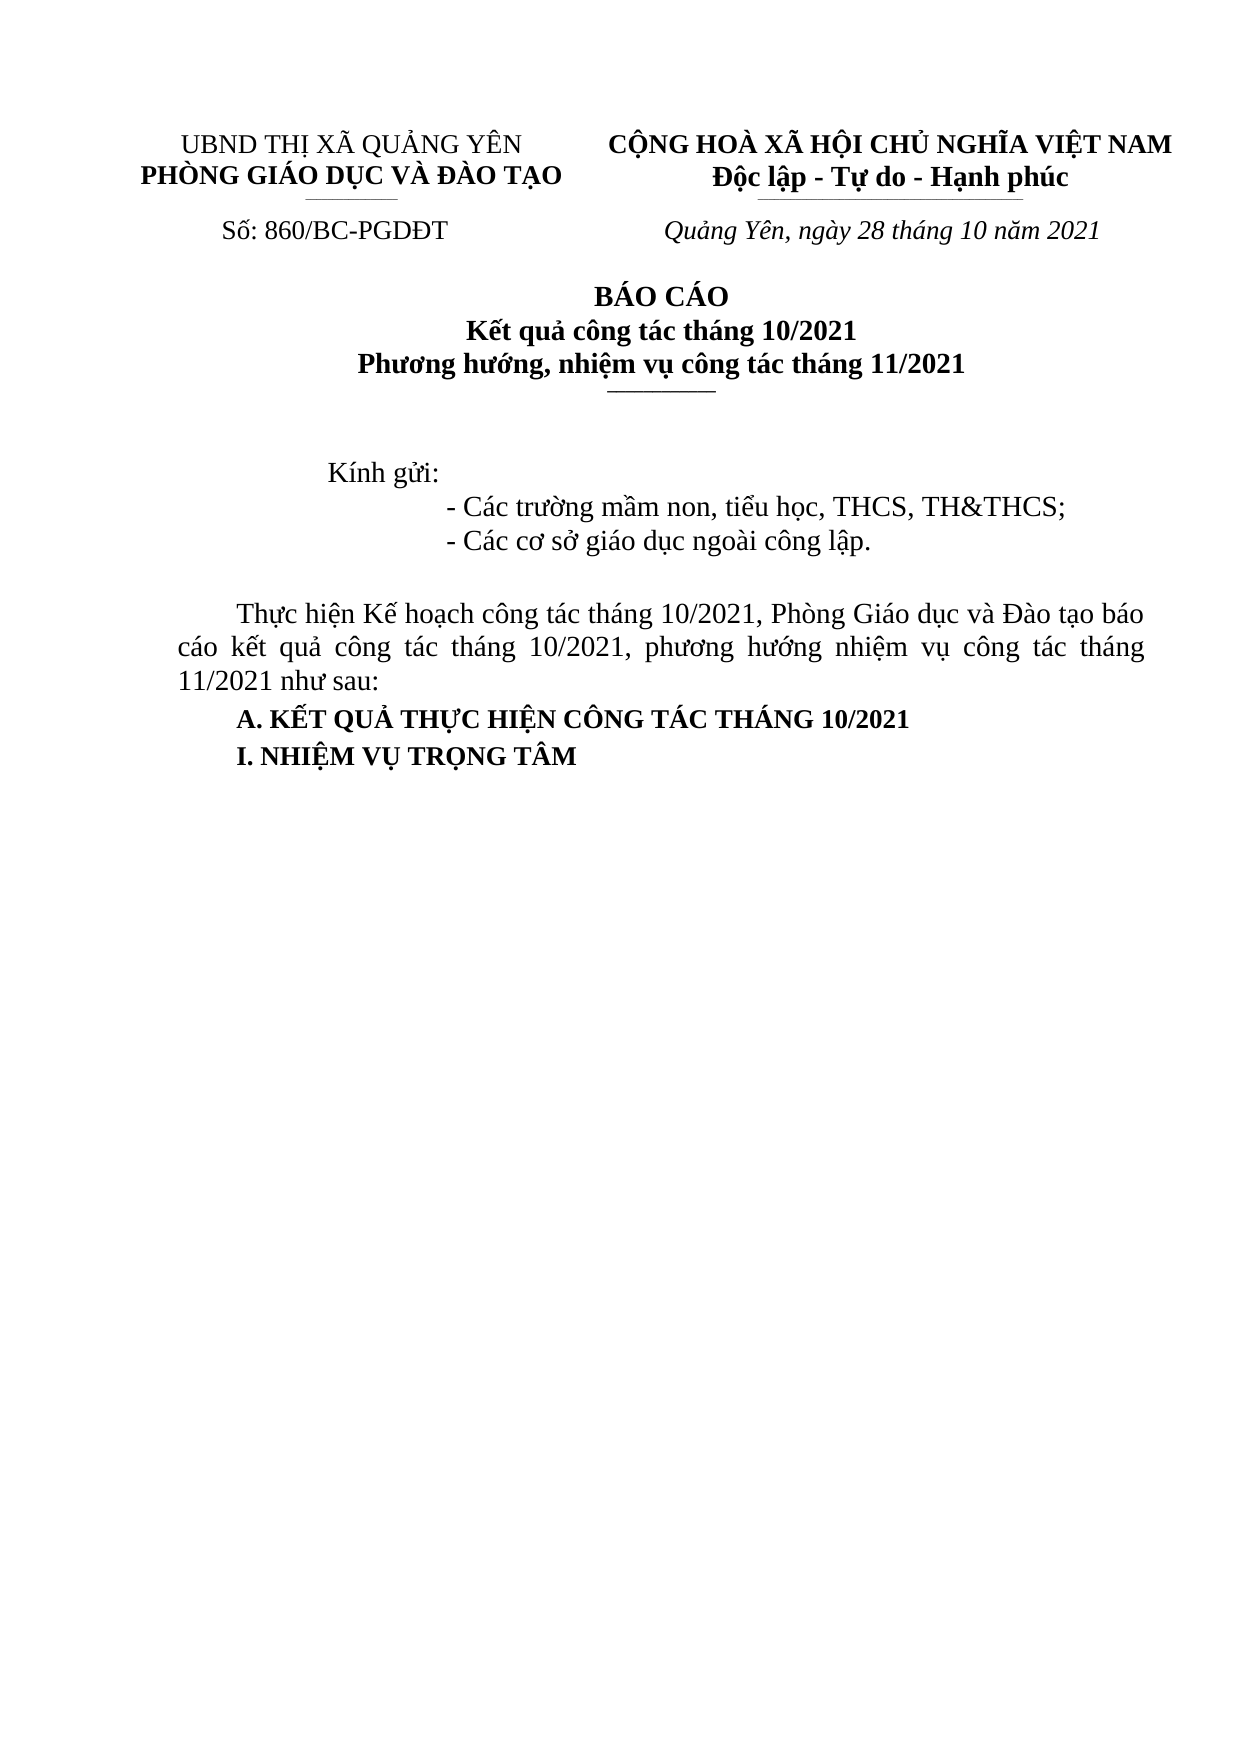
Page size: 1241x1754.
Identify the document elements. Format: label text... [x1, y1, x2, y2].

text Kính gửi: [252, 456, 1146, 489]
text –––––––––––– [177, 380, 1146, 416]
text Kết quả công tác tháng 10/2021 [177, 313, 1146, 346]
table_cell ––––––––––––––––– [123, 193, 580, 214]
text I. NHIỆM VỤ TRỌNG TÂM [177, 740, 1146, 771]
table_cell PHÒNG GIÁO DỤC VÀ ĐÀO TẠO [123, 159, 580, 193]
text - Các trường mầm non, tiểu học, THCS, TH&THCS; [177, 489, 1146, 523]
text Phương hướng, nhiệm vụ công tác tháng 11/2021 [177, 346, 1146, 380]
table_cell Độc lập - Tự do - Hạnh phúc [580, 159, 1200, 193]
table_cell Quảng Yên, ngày 28 tháng 10 năm 2021 [580, 215, 1200, 246]
text BÁO CÁO [177, 279, 1146, 313]
table_cell ––––––––––––––––––––––––––––––––––––––––––––––––– [580, 193, 1200, 214]
table_cell Số: 860/BC-PGDĐT [123, 215, 580, 246]
text A. KẾT QUẢ THỰC HIỆN CÔNG TÁC THÁNG 10/2021 [177, 703, 1146, 734]
table_header UBND THỊ XÃ QUẢNG YÊN [123, 128, 580, 159]
text Thực hiện Kế hoạch công tác tháng 10/2021, Phòng Giáo dục và Đào tạo báo cáo kết quả công tác tháng 10/2021, phương hướng nhiệm vụ công tác tháng 11/2021 như sau: [177, 596, 1146, 697]
table_header CỘNG HOÀ XÃ HỘI CHỦ NGHĨA VIỆT NAM [580, 128, 1200, 159]
text - Các cơ sở giáo dục ngoài công lập. [177, 523, 1146, 556]
